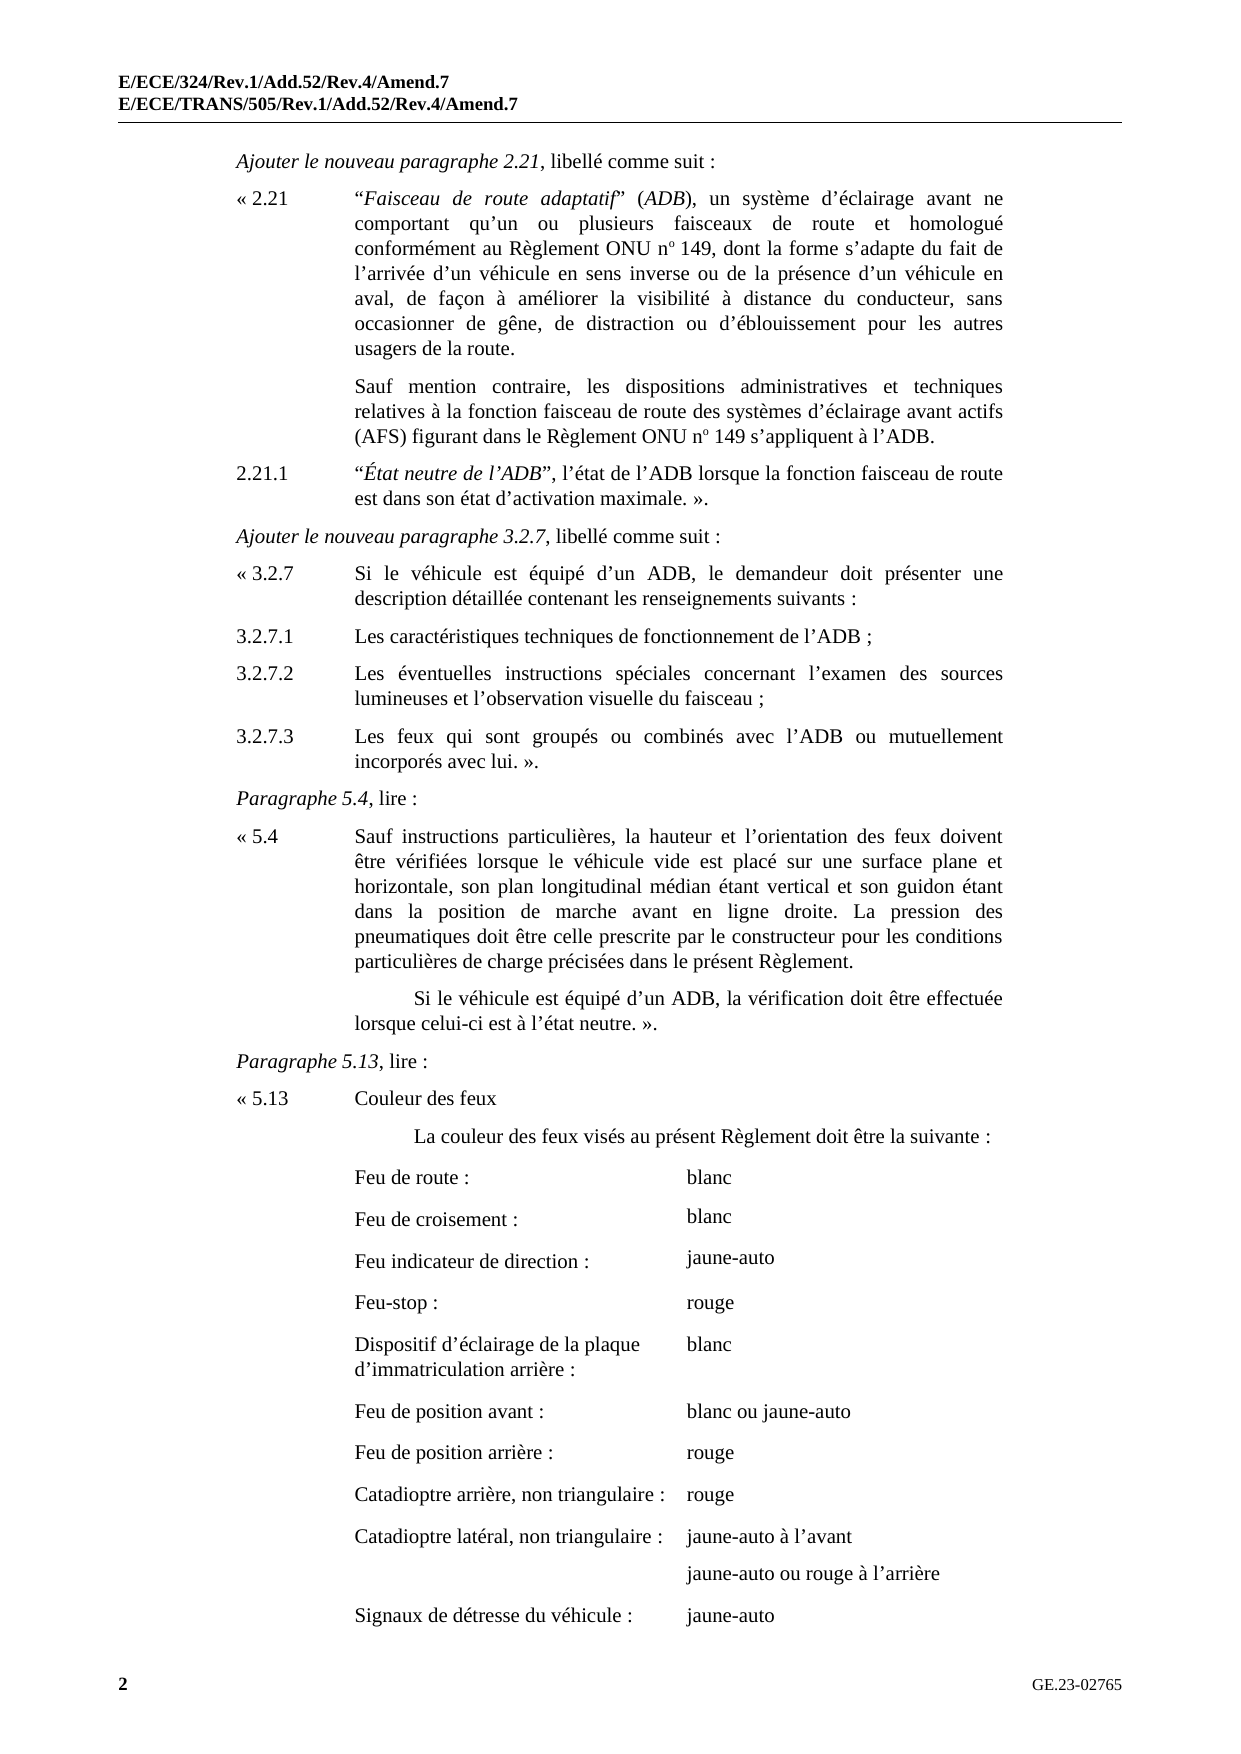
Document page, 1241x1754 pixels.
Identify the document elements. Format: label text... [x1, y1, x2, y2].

table_cell Feu de croisement : [354, 1202, 687, 1243]
table_header Feu de route : [354, 1160, 687, 1202]
table_cell blanc ou jaune-auto [687, 1394, 1004, 1435]
text La couleur des feux visés au présent Règlement doit être la suivante : [354, 1123, 1004, 1148]
table_cell rouge [687, 1285, 1004, 1327]
table_cell Dispositif d’éclairage de la plaque d’immatriculation arrière : [354, 1327, 687, 1393]
table_cell blanc [687, 1327, 1004, 1393]
text Paragraphe 5.13, lire : [236, 1048, 1004, 1073]
table_cell blanc [687, 1202, 1004, 1243]
text 2.21.1 “État neutre de l’ADB”, l’état de l’ADB lorsque la fonction faisceau de route est dans son état d’activation maximale. ». [236, 460, 1004, 510]
table_cell Feu de position arrière : [354, 1435, 687, 1477]
text Ajouter le nouveau paragraphe 3.2.7, libellé comme suit : [236, 523, 1004, 548]
table_cell jaune-auto à l’avant jaune-auto ou rouge à l’arrière [687, 1519, 1004, 1598]
table_cell jaune-auto [687, 1598, 1004, 1627]
text 3.2.7.2 Les éventuelles instructions spéciales concernant l’examen des sources lumineuses et l’observation visuelle du faisceau ; [236, 660, 1004, 710]
table_cell Feu de position avant : [354, 1394, 687, 1435]
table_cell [354, 1598, 687, 1627]
table_cell rouge [687, 1435, 1004, 1477]
table_cell jaune-auto [687, 1244, 1004, 1285]
text 3.2.7.3 Les feux qui sont groupés ou combinés avec l’ADB ou mutuellement incorporés avec lui. ». [236, 723, 1004, 773]
text « 3.2.7 Si le véhicule est équipé d’un ADB, le demandeur doit présenter une description détaillée contenant les renseignements suivants : [236, 560, 1004, 610]
text Si le véhicule est équipé d’un ADB, la vérification doit être effectuée lorsque celui-ci est à l’état neutre. ». [354, 985, 1004, 1035]
text Paragraphe 5.4, lire : [236, 785, 1004, 810]
text Ajouter le nouveau paragraphe 2.21, libellé comme suit : [236, 148, 1004, 173]
table_header blanc [687, 1160, 1004, 1202]
text 3.2.7.1 Les caractéristiques techniques de fonctionnement de l’ADB ; [236, 623, 1004, 648]
table_cell Feu indicateur de direction : [354, 1244, 687, 1285]
text Sauf mention contraire, les dispositions administratives et techniques relatives à la fonction faisceau de route des systèmes d’éclairage avant actifs (AFS) figurant dans le Règlement ONU no 149 s’appliquent à l’ADB. [354, 373, 1004, 448]
table_cell Catadioptre arrière, non triangulaire : [354, 1477, 687, 1518]
text « 2.21 “Faisceau de route adaptatif” (ADB), un système d’éclairage avant ne comportant qu’un ou plusieurs faisceaux de route et homologué conformément au Règlement ONU no 149, dont la forme s’adapte du fait de l’arrivée d’un véhicule en sens inverse ou de la présence d’un véhicule en aval, de façon à améliorer la visibilité à distance du conducteur, sans occasionner de gêne, de distraction ou d’éblouissement pour les autres usagers de la route. [236, 185, 1004, 360]
text « 5.13 Couleur des feux [236, 1085, 1004, 1110]
table_cell Catadioptre latéral, non triangulaire : [354, 1519, 687, 1598]
table_cell rouge [687, 1477, 1004, 1518]
table_cell Feu-stop : [354, 1285, 687, 1327]
text « 5.4 Sauf instructions particulières, la hauteur et l’orientation des feux doivent être vérifiées lorsque le véhicule vide est placé sur une surface plane et horizontale, son plan longitudinal médian étant vertical et son guidon étant dans la position de marche avant en ligne droite. La pression des pneumatiques doit être celle prescrite par le constructeur pour les conditions particulières de charge précisées dans le présent Règlement. [236, 823, 1004, 973]
